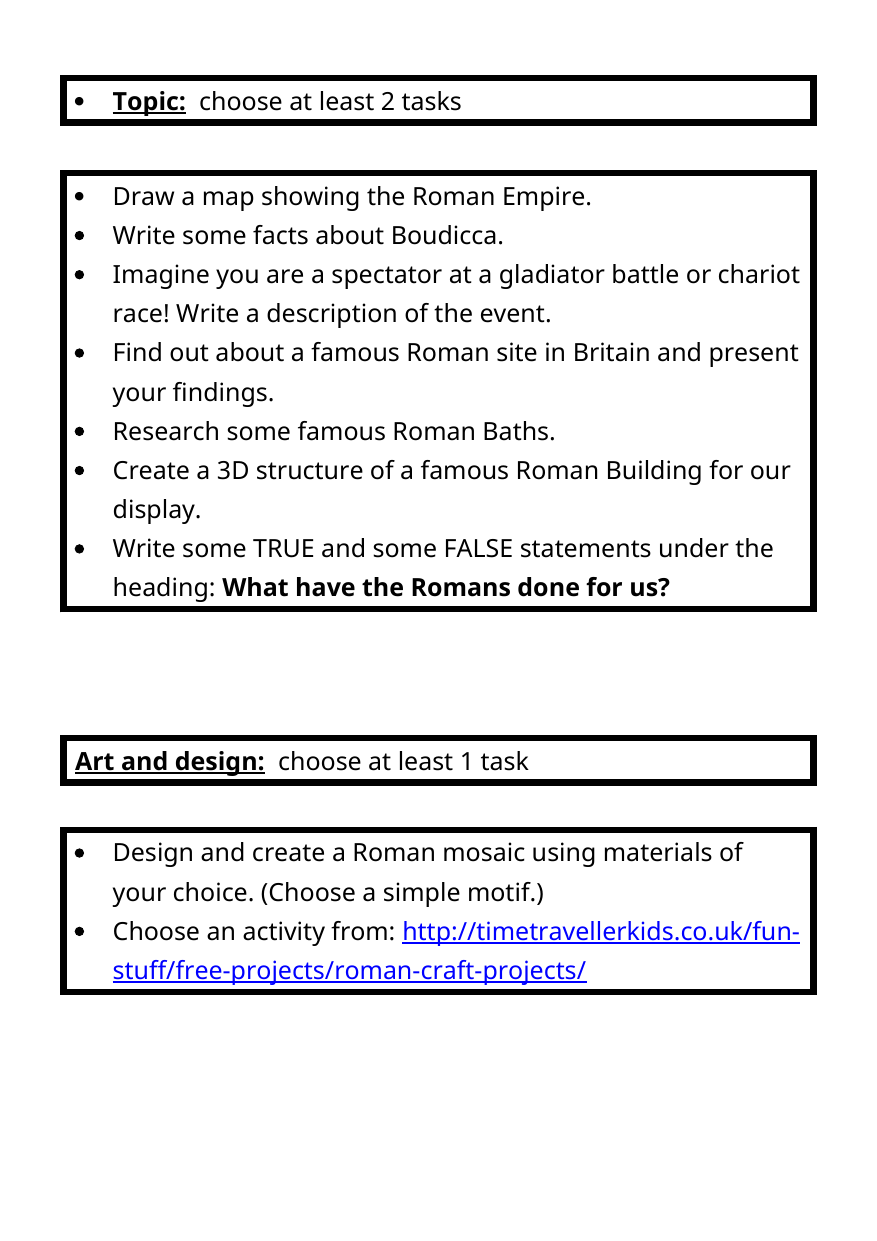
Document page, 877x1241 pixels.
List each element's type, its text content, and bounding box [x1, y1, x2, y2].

text Art and design: choose at least 1 task [67, 741, 810, 779]
list Write some facts about Boudicca. [67, 209, 810, 248]
list Draw a map showing the Roman Empire. [67, 176, 810, 209]
list Write some TRUE and some FALSE statements under the heading: What have the Romans done for us? [67, 522, 810, 606]
list Research some famous Roman Baths. [67, 405, 810, 444]
list Imagine you are a spectator at a gladiator battle or chariot race! Write a description of the event. [67, 248, 810, 327]
list Create a 3D structure of a famous Roman Building for our display. [67, 444, 810, 522]
list Find out about a famous Roman site in Britain and present your findings. [67, 327, 810, 405]
list Choose an activity from: http://timetravellerkids.co.uk/fun-stuff/free-projects/roman-craft-projects/ [67, 905, 810, 989]
list Design and create a Roman mosaic using materials of your choice. (Choose a simple motif.) [67, 833, 810, 905]
list Topic: choose at least 2 tasks [67, 81, 810, 119]
